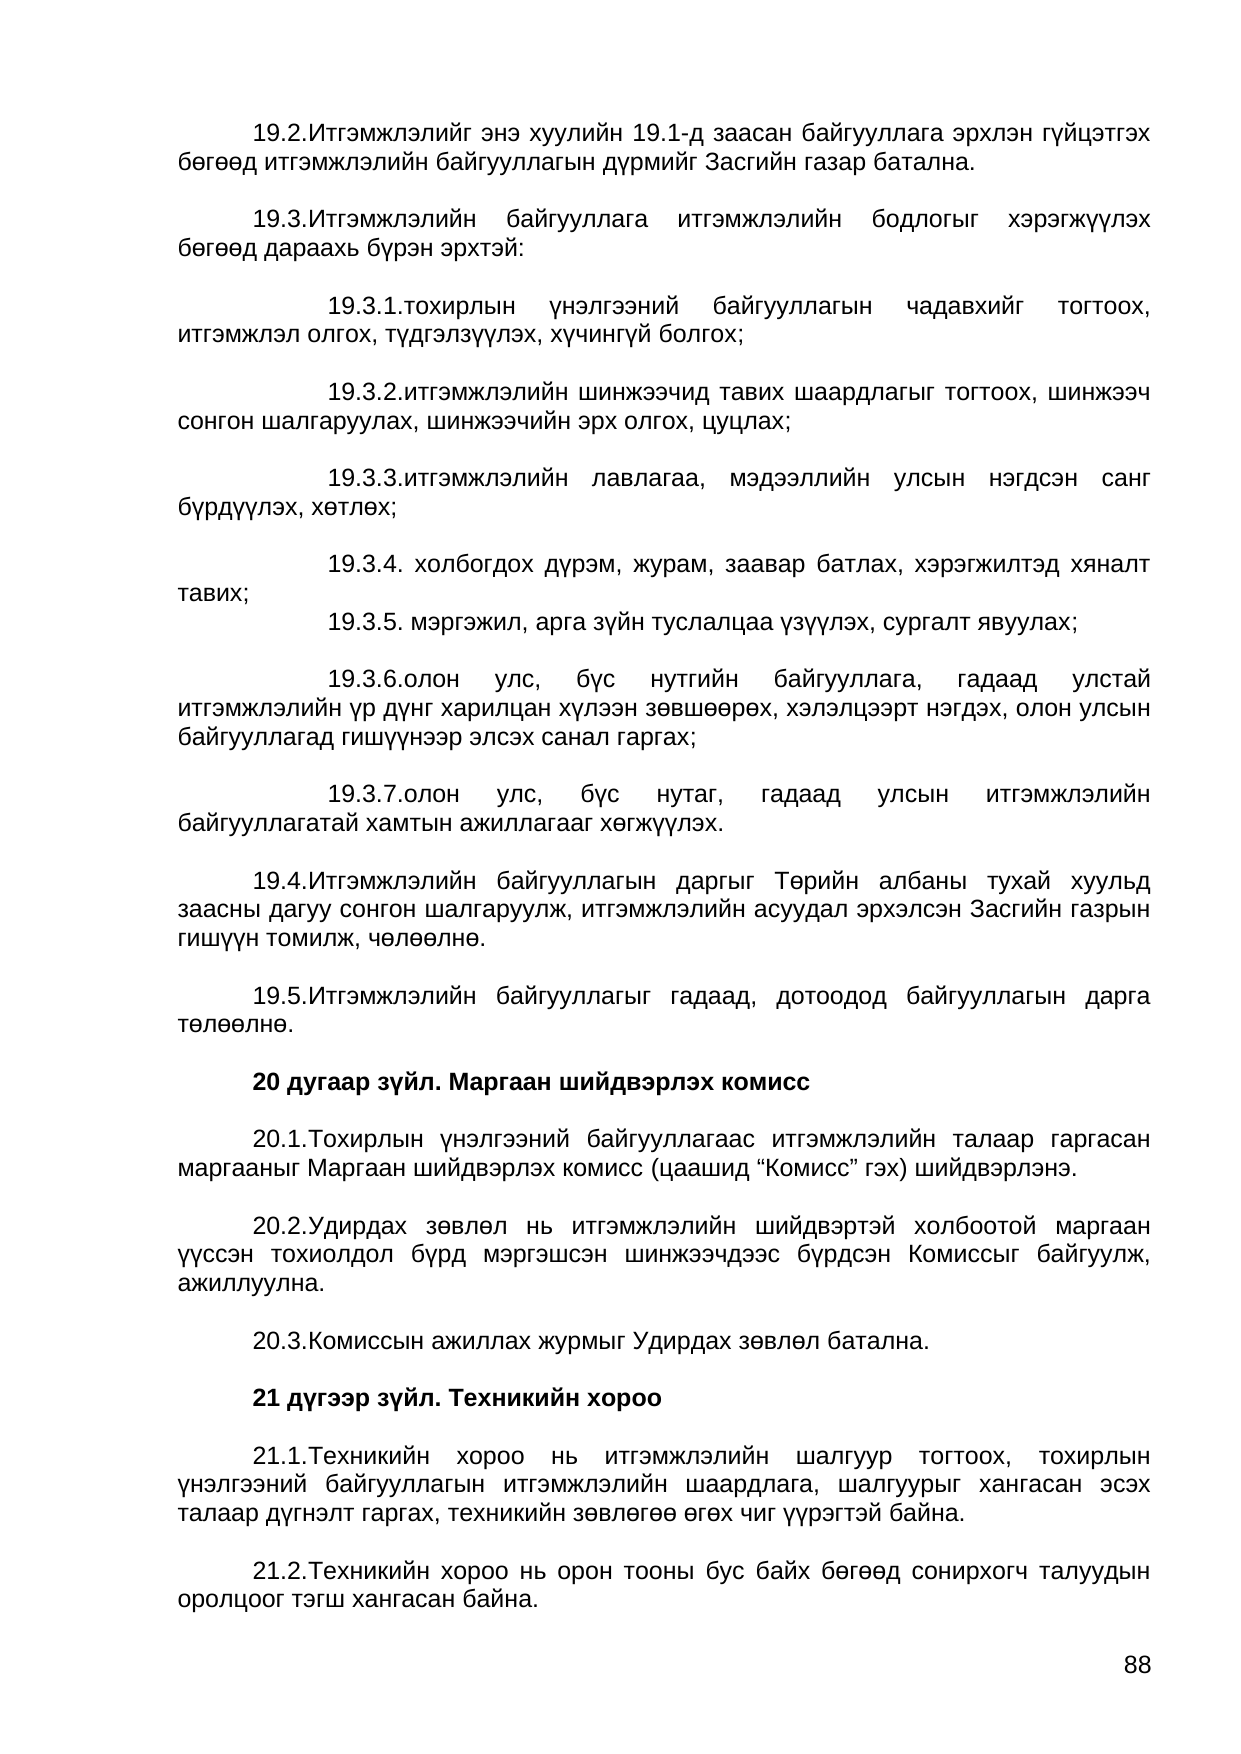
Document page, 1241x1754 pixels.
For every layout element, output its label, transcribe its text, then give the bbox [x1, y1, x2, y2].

text 21.2.Техникийн хороо нь орон тооны бус байх бөгөөд сонирхогч талуудын оролцоог тэгш хангасан байна. [177, 1556, 1152, 1613]
text 20.3.Комиссын ажиллах журмыг Удирдах зөвлөл батална. [177, 1326, 1152, 1354]
text 20.2.Удирдах зөвлөл нь итгэмжлэлийн шийдвэртэй холбоотой маргаан үүссэн тохиолдол бүрд мэргэшсэн шинжээчдээс бүрдсэн Комиссыг байгуулж, ажиллуулна. [177, 1211, 1152, 1297]
text 19.3.2.итгэмжлэлийн шинжээчид тавих шаардлагыг тогтоох, шинжээч сонгон шалгаруулах, шинжээчийн эрх олгох, цуцлах; [177, 377, 1152, 434]
text 19.5.Итгэмжлэлийн байгууллагыг гадаад, дотоодод байгууллагын дарга төлөөлнө. [177, 981, 1152, 1038]
text 19.2.Итгэмжлэлийг энэ хуулийн 19.1-д заасан байгууллага эрхлэн гүйцэтгэх бөгөөд итгэмжлэлийн байгууллагын дүрмийг Засгийн газар батална. [177, 118, 1152, 176]
text 19.4.Итгэмжлэлийн байгууллагын даргыг Төрийн албаны тухай хуульд заасны дагуу сонгон шалгаруулж, итгэмжлэлийн асуудал эрхэлсэн Засгийн газрын гишүүн томилж, чөлөөлнө. [177, 866, 1152, 952]
text 21.1.Техникийн хороо нь итгэмжлэлийн шалгуур тогтоох, тохирлын үнэлгээний байгууллагын итгэмжлэлийн шаардлага, шалгуурыг хангасан эсэх талаар дүгнэлт гаргах, техникийн зөвлөгөө өгөх чиг үүрэгтэй байна. [177, 1441, 1152, 1527]
text 20 дугаар зүйл. Маргаан шийдвэрлэх комисс [177, 1067, 1152, 1096]
text 19.3.3.итгэмжлэлийн лавлагаа, мэдээллийн улсын нэгдсэн санг бүрдүүлэх, хөтлөх; [177, 463, 1152, 521]
text 19.3.7.олон улс, бүс нутаг, гадаад улсын итгэмжлэлийн байгууллагатай хамтын ажиллагааг хөгжүүлэх. [177, 779, 1152, 837]
text 19.3.6.олон улс, бүс нутгийн байгууллага, гадаад улстай итгэмжлэлийн үр дүнг харилцан хүлээн зөвшөөрөх, хэлэлцээрт нэгдэх, олон улсын байгууллагад гишүүнээр элсэх санал гаргах; [177, 664, 1152, 751]
text 19.3.4. холбогдох дүрэм, журам, заавар батлах, хэрэгжилтэд хяналт тавих; [177, 549, 1152, 607]
text 19.3.5. мэргэжил, арга зүйн туслалцаа үзүүлэх, сургалт явуулах; [177, 607, 1152, 636]
text 19.3.Итгэмжлэлийн байгууллага итгэмжлэлийн бодлогыг хэрэгжүүлэх бөгөөд дараахь бүрэн эрхтэй: [177, 204, 1152, 262]
text 20.1.Тохирлын үнэлгээний байгууллагаас итгэмжлэлийн талаар гаргасан маргааныг Маргаан шийдвэрлэх комисс (цаашид “Комисс” гэх) шийдвэрлэнэ. [177, 1124, 1152, 1182]
text 21 дүгээр зүйл. Техникийн хороо [177, 1383, 1152, 1412]
text 19.3.1.тохирлын үнэлгээний байгууллагын чадавхийг тогтоох, итгэмжлэл олгох, түдгэлзүүлэх, хүчингүй болгох; [177, 291, 1152, 348]
